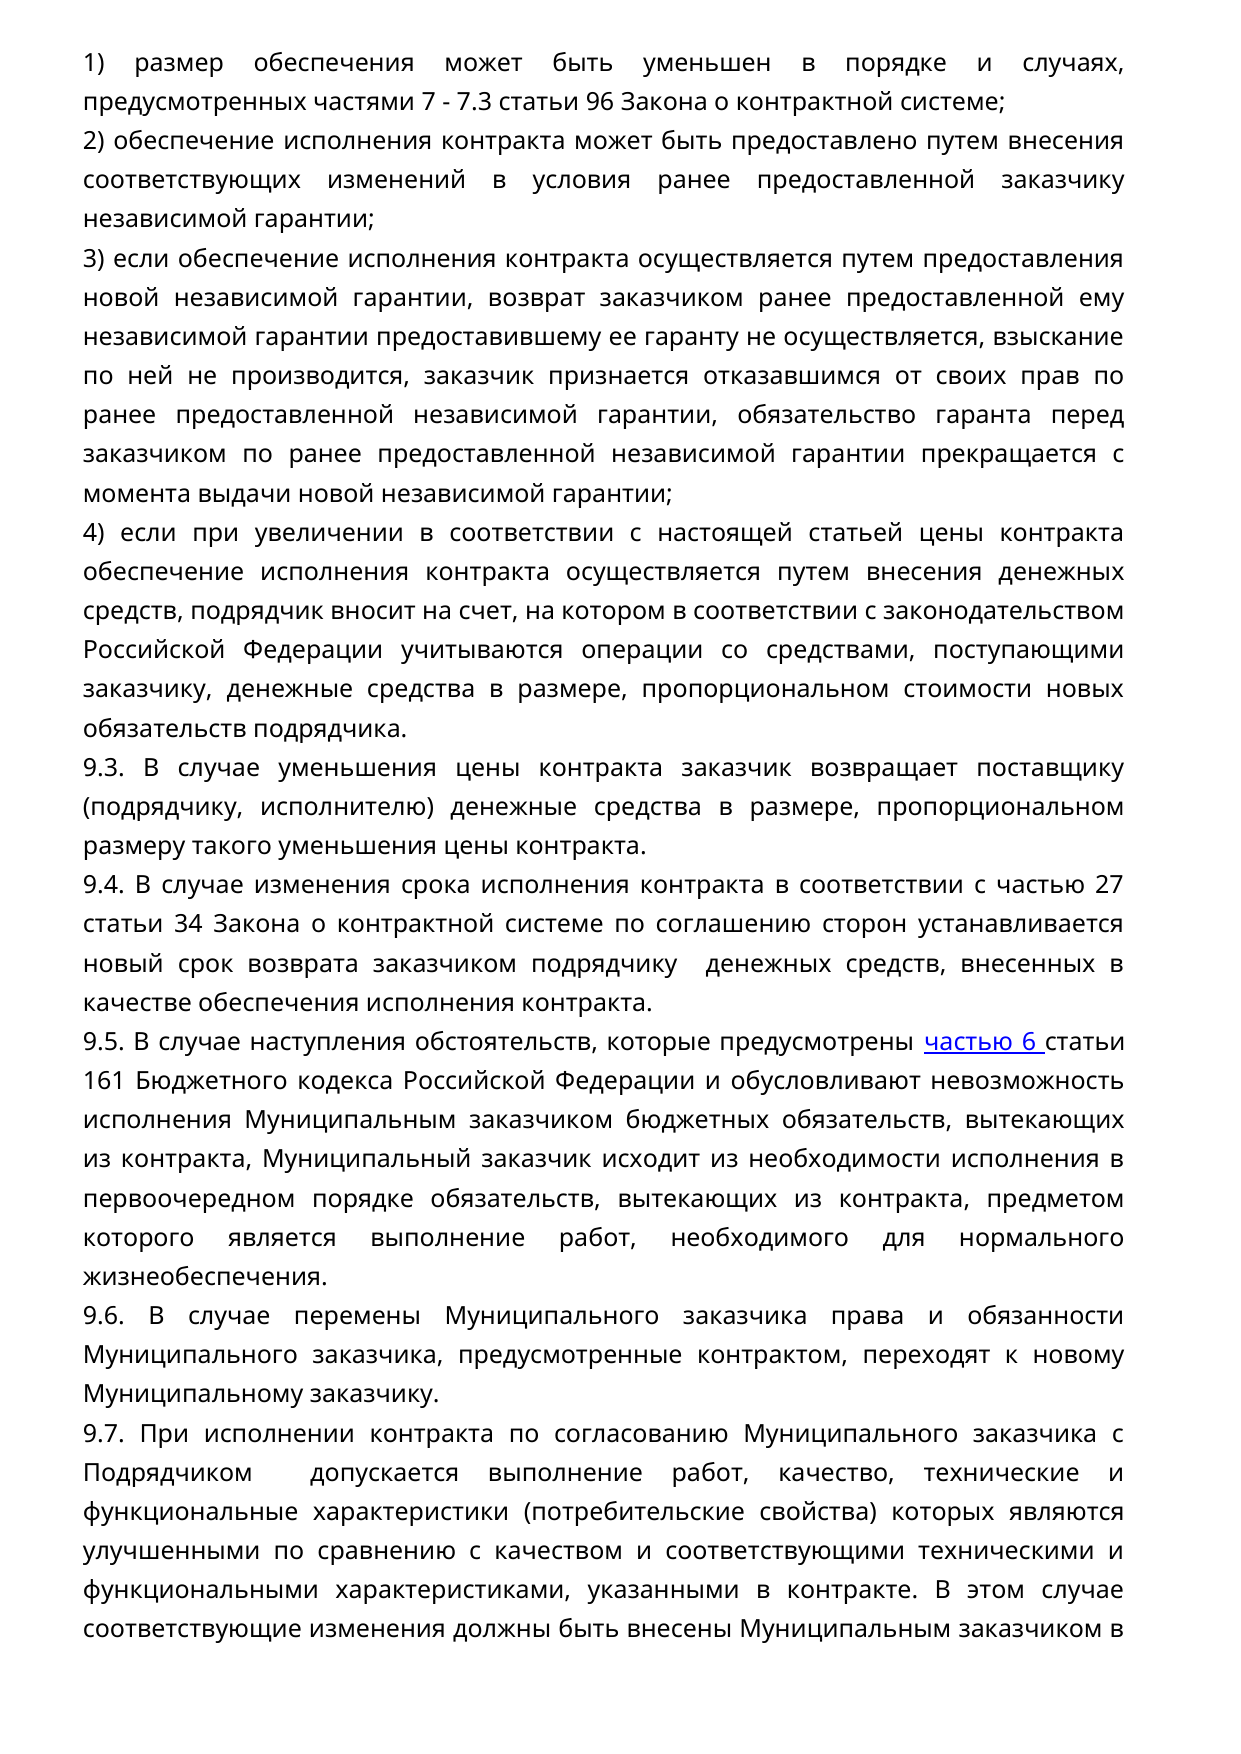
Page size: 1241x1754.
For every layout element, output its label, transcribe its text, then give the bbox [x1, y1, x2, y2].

text 9.4. В случае изменения срока исполнения контракта в соответствии с частью 27 статьи 34 Закона о контрактной системе по соглашению сторон устанавливается новый срок возврата заказчиком подрядчику денежных средств, внесенных в качестве обеспечения исполнения контракта. [83, 867, 1125, 1018]
text 4) если при увеличении в соответствии с настоящей статьей цены контракта обеспечение исполнения контракта осуществляется путем внесения денежных средств, подрядчик вносит на счет, на котором в соответствии с законодательством Российской Федерации учитываются операции со средствами, поступающими заказчику, денежные средства в размере, пропорциональном стоимости новых обязательств подрядчика. [83, 514, 1125, 744]
text 9.6. В случае перемены Муниципального заказчика права и обязанности Муниципального заказчика, предусмотренные контрактом, переходят к новому Муниципальному заказчику. [83, 1298, 1125, 1410]
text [83, 1415, 1125, 1645]
text 3) если обеспечение исполнения контракта осуществляется путем предоставления новой независимой гарантии, возврат заказчиком ранее предоставленной ему независимой гарантии предоставившему ее гаранту не осуществляется, взыскание по ней не производится, заказчик признается отказавшимся от своих прав по ранее предоставленной независимой гарантии, обязательство гаранта перед заказчиком по ранее предоставленной независимой гарантии прекращается с момента выдачи новой независимой гарантии; [83, 240, 1125, 509]
text 9.3. В случае уменьшения цены контракта заказчик возвращает поставщику (подрядчику, исполнителю) денежные средства в размере, пропорциональном размеру такого уменьшения цены контракта. [83, 749, 1125, 862]
text 9.5. В случае наступления обстоятельств, которые предусмотрены частью 6 статьи 161 Бюджетного кодекса Российской Федерации и обусловливают невозможность исполнения Муниципальным заказчиком бюджетных обязательств, вытекающих из контракта, Муниципальный заказчик исходит из необходимости исполнения в первоочередном порядке обязательств, вытекающих из контракта, предметом которого является выполнение работ, необходимого для нормального жизнеобеспечения. [83, 1023, 1125, 1293]
text 2) обеспечение исполнения контракта может быть предоставлено путем внесения соответствующих изменений в условия ранее предоставленной заказчику независимой гарантии; [83, 123, 1125, 235]
text 1) размер обеспечения может быть уменьшен в порядке и случаях, предусмотренных частями 7 - 7.3 статьи 96 Закона о контрактной системе; [83, 44, 1125, 118]
